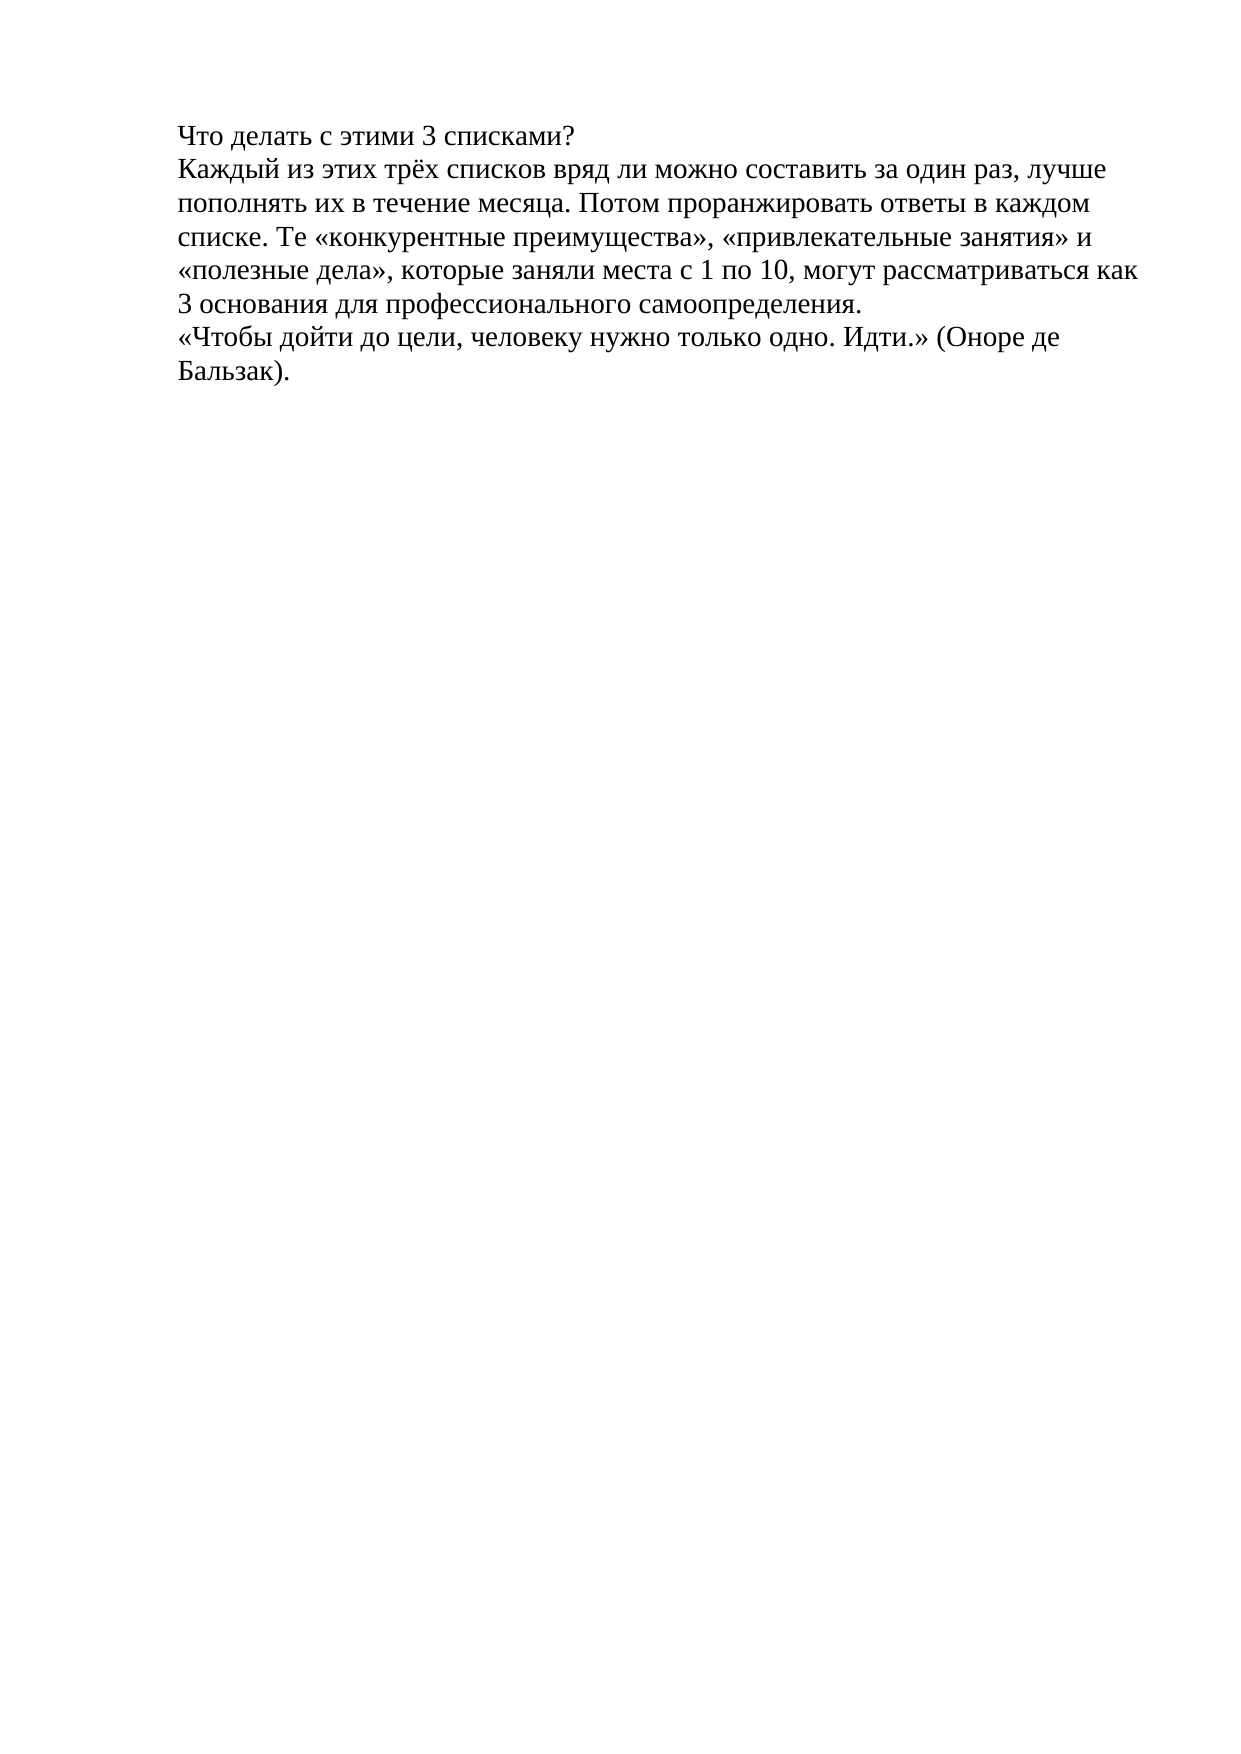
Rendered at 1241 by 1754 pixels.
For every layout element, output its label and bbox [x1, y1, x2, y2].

text [177, 118, 1152, 386]
